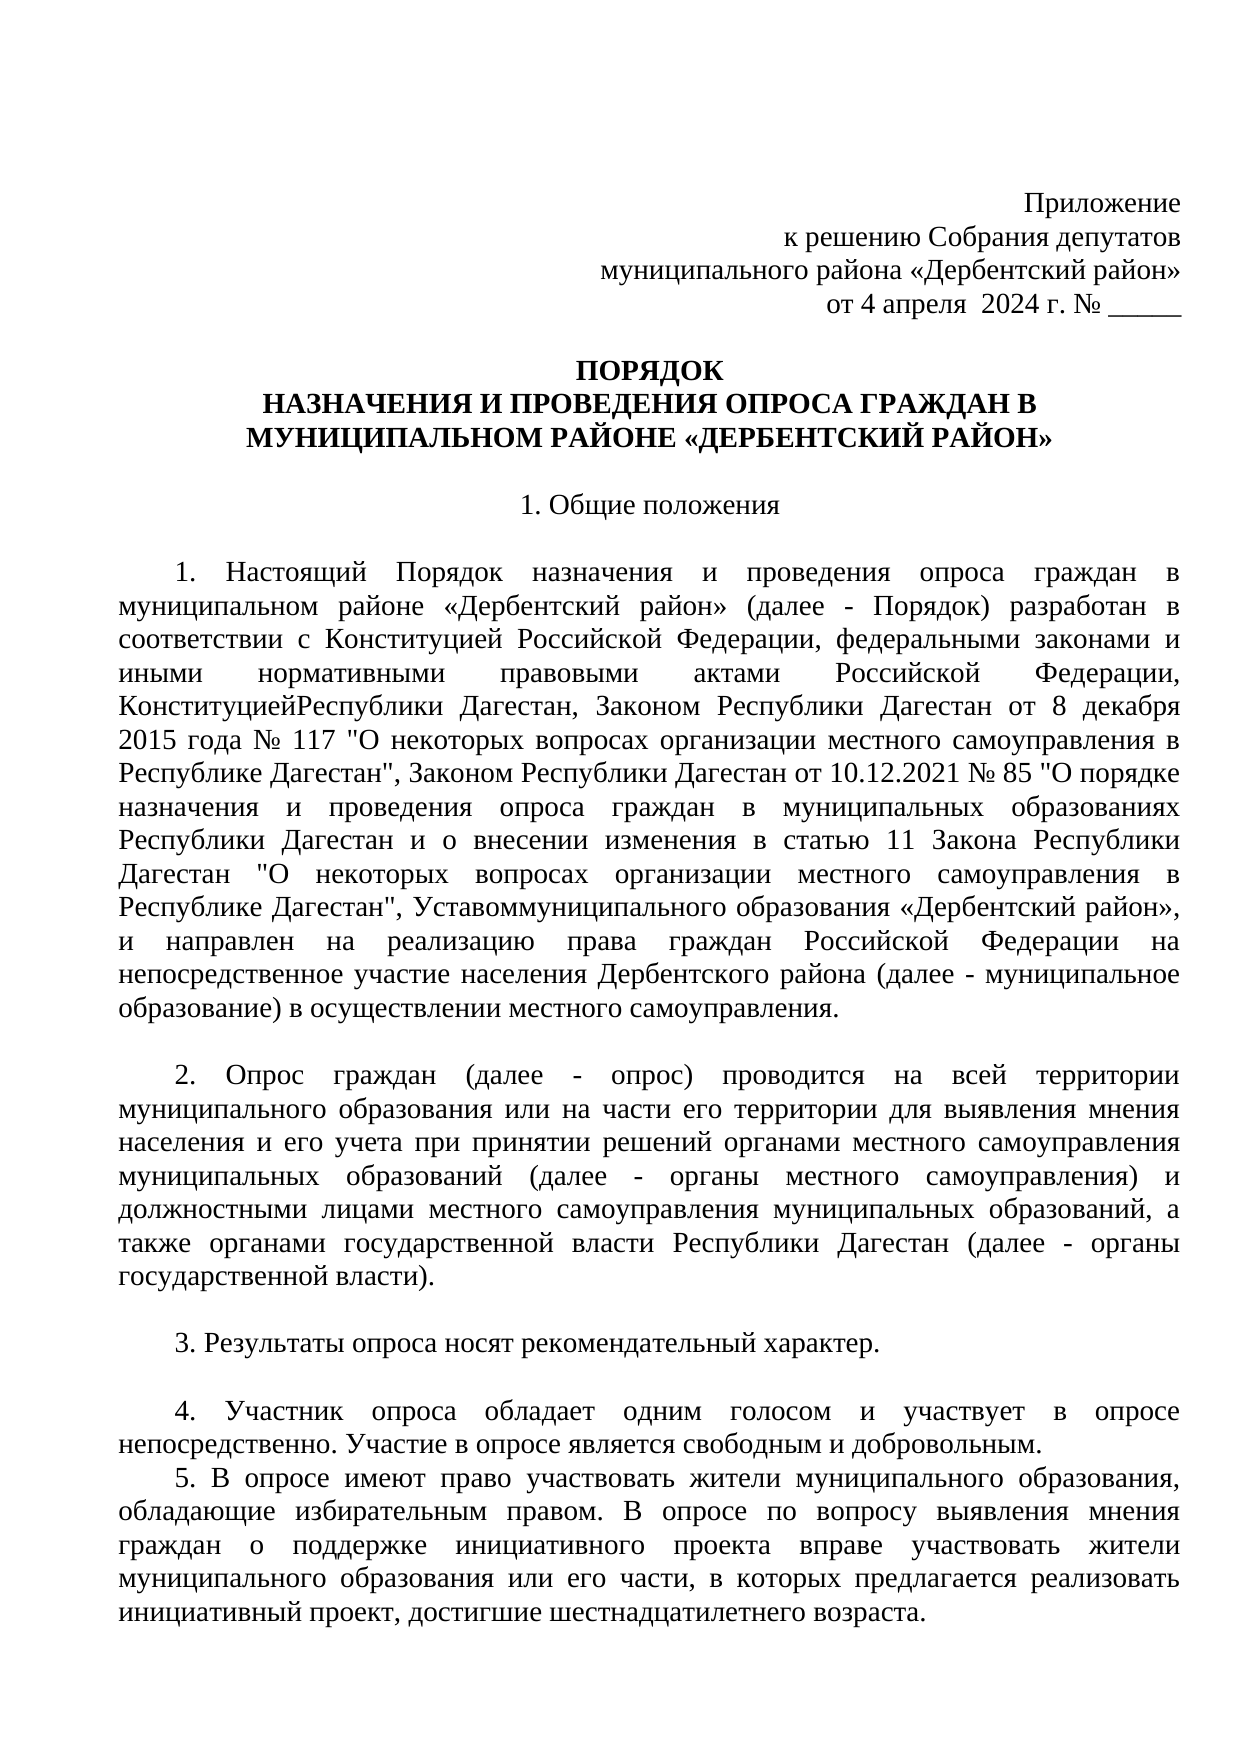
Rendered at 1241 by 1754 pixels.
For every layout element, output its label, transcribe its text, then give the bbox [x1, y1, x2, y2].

text 5. В опросе имеют право участвовать жители муниципального образования, обладающие избирательным правом. В опросе по вопросу выявления мнения граждан о поддержке инициативного проекта вправе участвовать жители муниципального образования или его части, в которых предлагается реализовать инициативный проект, достигшие шестнадцатилетнего возраста. [118, 1460, 1181, 1627]
text 2. Опрос граждан (далее - опрос) проводится на всей территории муниципального образования или на части его территории для выявления мнения населения и его учета при принятии решений органами местного самоуправления муниципальных образований (далее - органы местного самоуправления) и должностными лицами местного самоуправления муниципальных образований, а также органами государственной власти Республики Дагестан (далее - органы государственной власти). [118, 1057, 1181, 1292]
text от 4 апреля 2024 г. № _____ [118, 286, 1181, 319]
text НАЗНАЧЕНИЯ И ПРОВЕДЕНИЯ ОПРОСА ГРАЖДАН В МУНИЦИПАЛЬНОМ РАЙОНЕ «ДЕРБЕНТСКИЙ РАЙОН» [118, 386, 1181, 453]
text 3. Результаты опроса носят рекомендательный характер. [118, 1326, 1181, 1359]
text ПОРЯДОК [118, 353, 1181, 386]
text 1. Настоящий Порядок назначения и проведения опроса граждан в муниципальном районе «Дербентский район» (далее - Порядок) разработан в соответствии с Конституцией Российской Федерации, федеральными законами и иными нормативными правовыми актами Российской Федерации, КонституциейРеспублики Дагестан, Законом Республики Дагестан от 8 декабря 2015 года № 117 "О некоторых вопросах организации местного самоуправления в Республике Дагестан", Законом Республики Дагестан от 10.12.2021 № 85 "О порядке назначения и проведения опроса граждан в муниципальных образованиях Республики Дагестан и о внесении изменения в статью 11 Закона Республики Дагестан "О некоторых вопросах организации местного самоуправления в Республике Дагестан", Уставоммуниципального образования «Дербентский район», и направлен на реализацию права граждан Российской Федерации на непосредственное участие населения Дербентского района (далее - муниципальное образование) в осуществлении местного самоуправления. [118, 554, 1181, 1024]
text муниципального района «Дербентский район» [118, 252, 1181, 286]
text 4. Участник опроса обладает одним голосом и участвует в опросе непосредственно. Участие в опросе является свободным и добровольным. [118, 1393, 1181, 1460]
text Приложение [118, 185, 1181, 219]
text к решению Собрания депутатов [118, 219, 1181, 252]
text 1. Общие положения [118, 487, 1181, 521]
